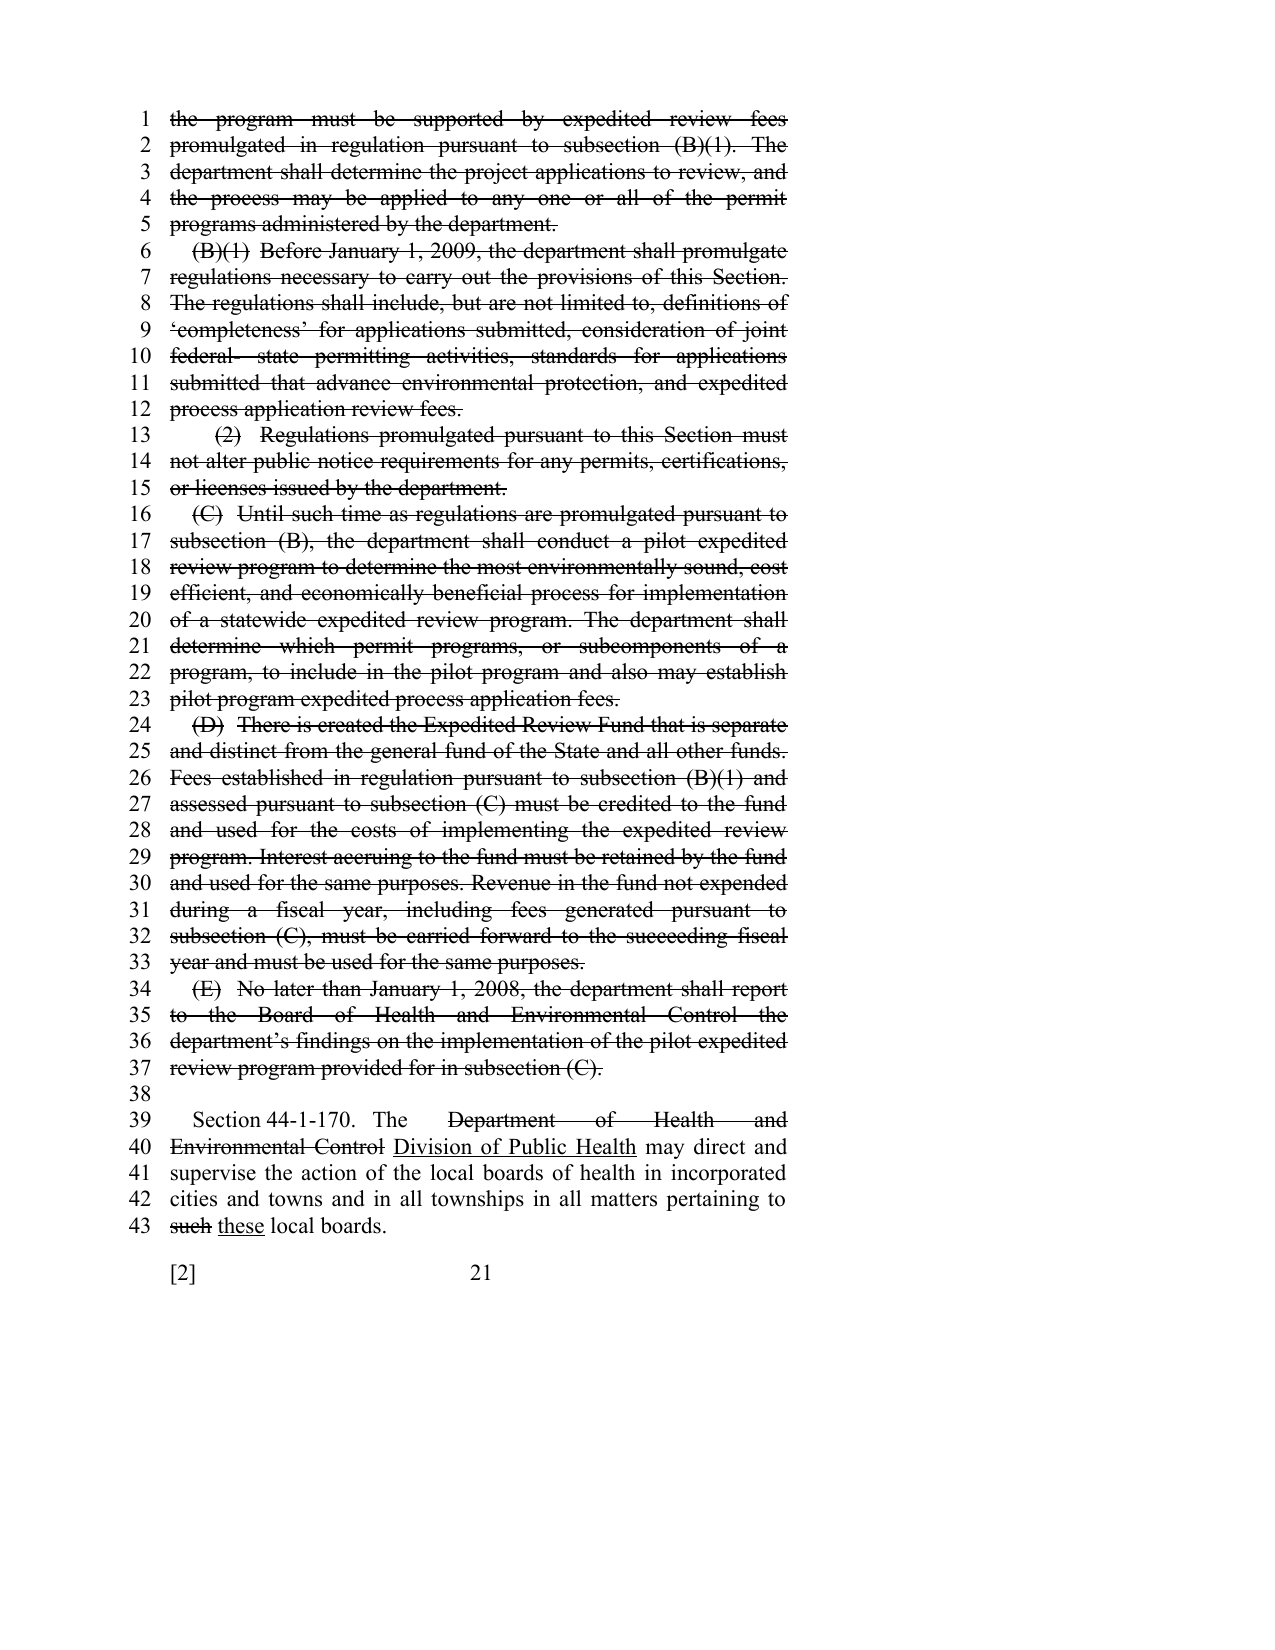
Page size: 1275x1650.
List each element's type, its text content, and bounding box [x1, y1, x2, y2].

text (2) Regulations promulgated pursuant to this Section must not alter public notice requirements for any permits, certifications, or licenses issued by the department. [169, 463, 787, 500]
text (2) Regulations promulgated pursuant to this Section must not alter public notice requirements for any permits, certifications, or licenses issued by the department. [169, 421, 787, 462]
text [169, 120, 787, 146]
text Section 44-1-170. The Department of Health and Environmental Control Division of Public Health may direct and supervise the action of the local boards of health in incorporated cities and towns and in all townships in all matters pertaining to such these local boards. [169, 1106, 787, 1238]
text (E) No later than January 1, 2008, the department shall report to the Board of Health and Environmental Control the department’s findings on the implementation of the pilot expedited review program provided for in subsection (C). [169, 975, 787, 1015]
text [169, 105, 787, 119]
text (E) No later than January 1, 2008, the department shall report to the Board of Health and Environmental Control the department’s findings on the implementation of the pilot expedited review program provided for in subsection (C). [169, 1016, 787, 1042]
text (E) No later than January 1, 2008, the department shall report to the Board of Health and Environmental Control the department’s findings on the implementation of the pilot expedited review program provided for in subsection (C). [169, 1043, 787, 1080]
